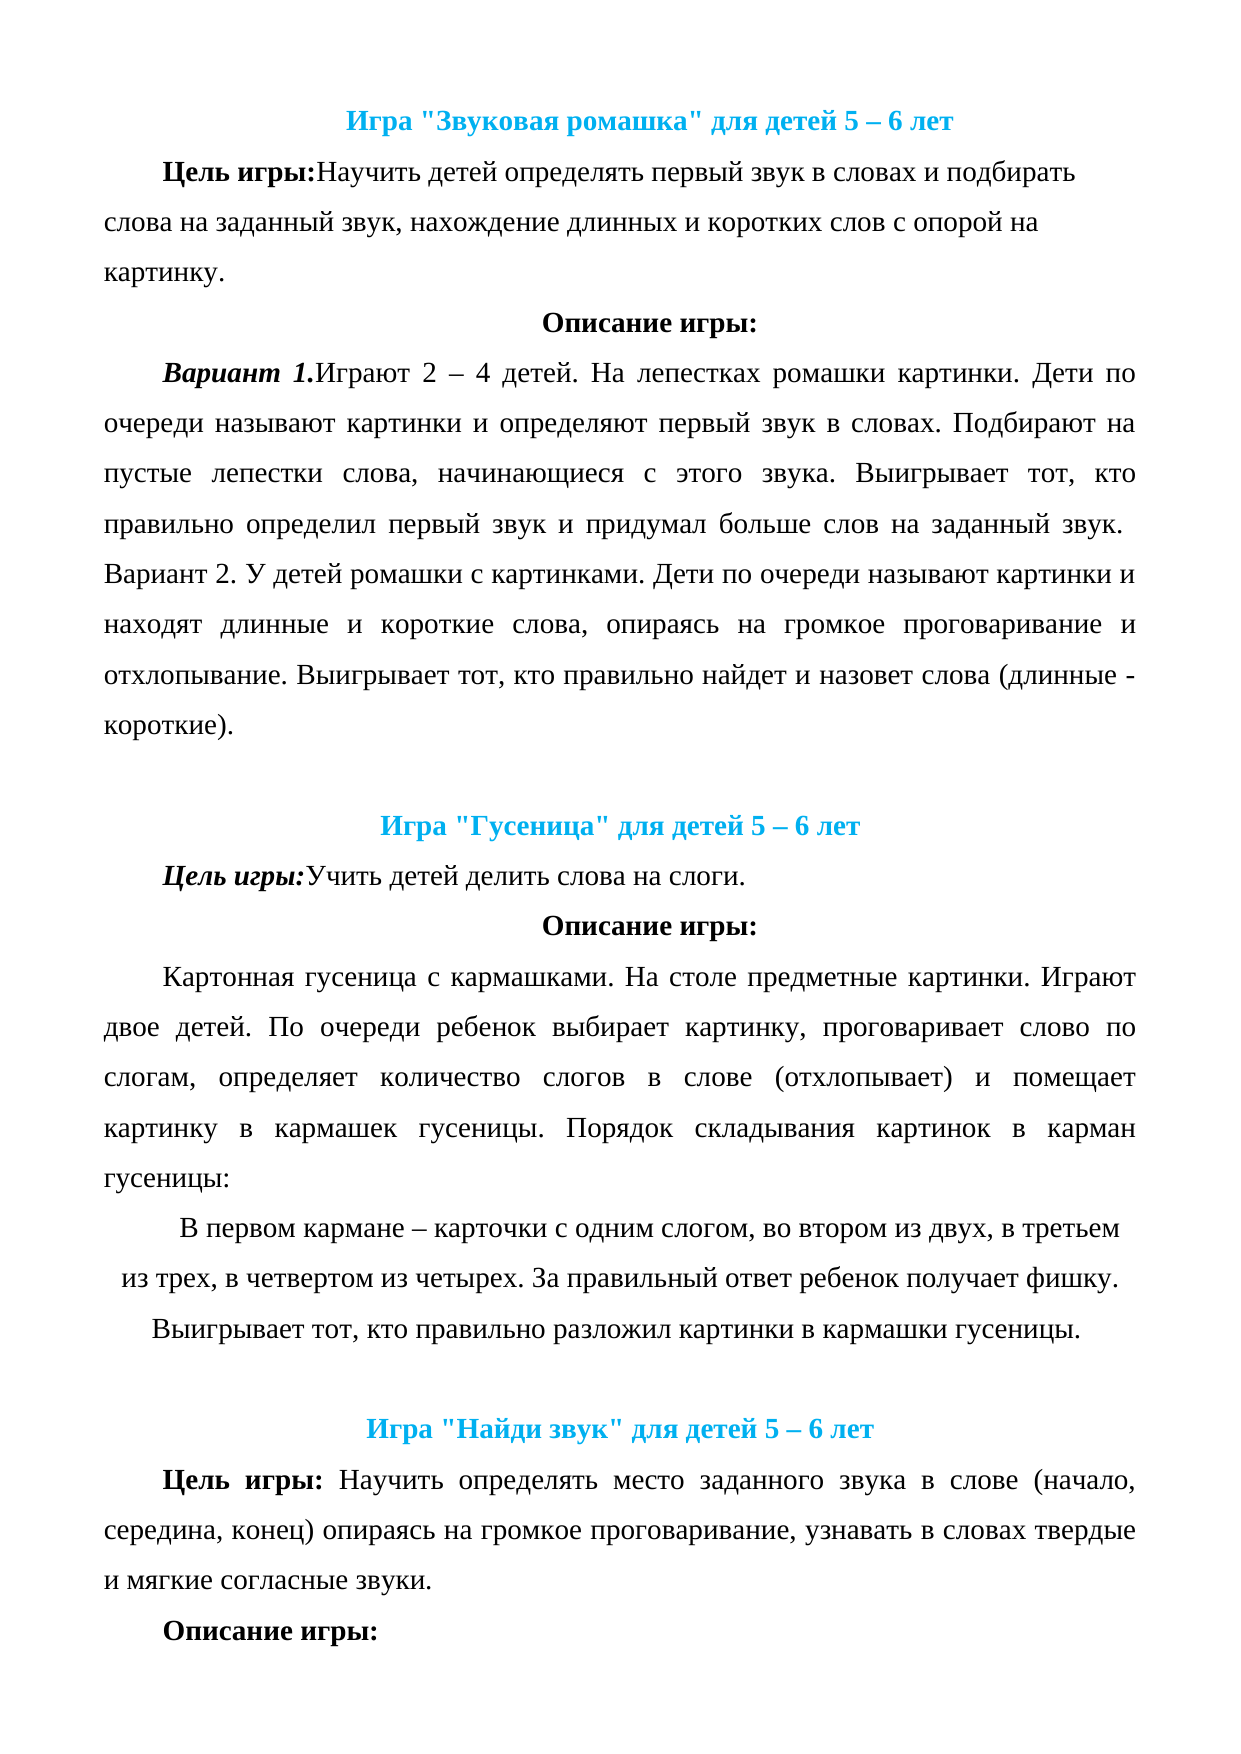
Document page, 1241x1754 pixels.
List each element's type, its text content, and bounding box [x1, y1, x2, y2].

text Вариант 1.Играют 2 – 4 детей. На лепестках ромашки картинки. Дети по очереди называют картинки и определяют первый звук в словах. Подбирают на пустые лепестки слова, начинающиеся с этого звука. Выигрывает тот, кто правильно определил первый звук и придумал больше слов на заданный звук. Вариант 2. У детей ромашки с картинками. Дети по очереди называют картинки и находят длинные и короткие слова, опираясь на громкое проговаривание и отхлопывание. Выигрывает тот, кто правильно найдет и назовет слова (длинные - короткие). [103, 355, 1137, 741]
text Игра "Звуковая ромашка" для детей 5 – 6 лет [103, 103, 1137, 137]
text Цель игры: Научить определять место заданного звука в слове (начало, середина, конец) опираясь на громкое проговаривание, узнавать в словах твердые и мягкие согласные звуки. [103, 1462, 1137, 1596]
text Цель игры:Учить детей делить слова на слоги. [103, 858, 1137, 892]
text Картонная гусеница с кармашками. На столе предметные картинки. Играют двое детей. По очереди ребенок выбирает картинку, проговаривает слово по слогам, определяет количество слогов в слове (отхлопывает) и помещает картинку в кармашек гусеницы. Порядок складывания картинок в карман гусеницы: [103, 959, 1137, 1193]
text Описание игры: [103, 1613, 1137, 1646]
text В первом кармане – карточки с одним слогом, во втором из двух, в третьем из трех, в четвертом из четырех. За правильный ответ ребенок получает фишку. Выигрывает тот, кто правильно разложил картинки в кармашки гусеницы. Игра "Найди звук" для детей 5 – 6 лет [103, 1210, 1137, 1445]
text Описание игры: [103, 908, 1137, 942]
text Описание игры: [103, 305, 1137, 338]
text Цель игры:Научить детей определять первый звук в словах и подбирать слова на заданный звук, нахождение длинных и коротких слов с опорой на картинку. [103, 154, 1137, 288]
text Игра "Гусеница" для детей 5 – 6 лет [103, 757, 1137, 841]
